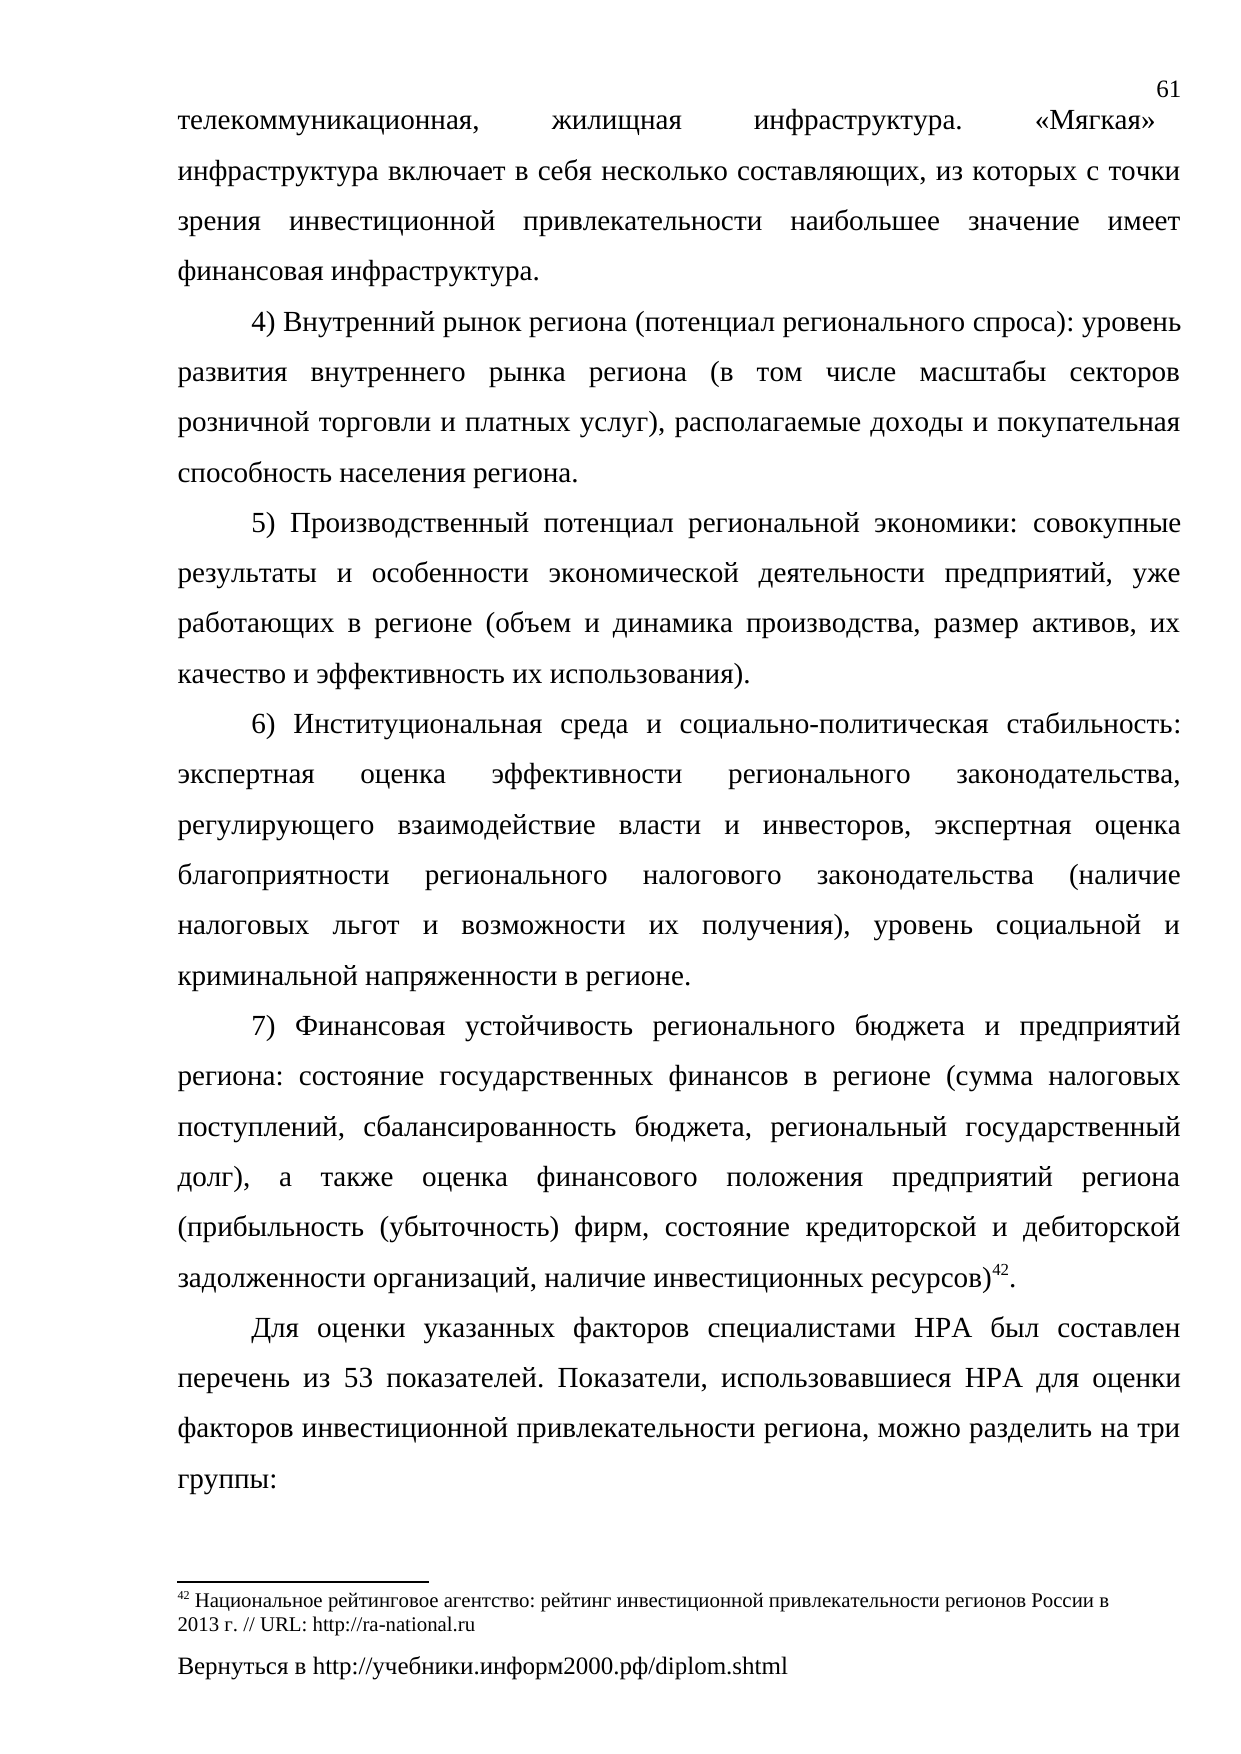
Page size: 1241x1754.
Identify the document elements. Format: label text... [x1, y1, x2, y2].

text Для оценки указанных факторов специалистами НРА был составлен перечень из 53 показателей. Показатели, использовавшиеся НРА для оценки факторов инвестиционной привлекательности региона, можно разделить на три группы: [177, 1310, 1181, 1494]
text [177, 102, 1181, 287]
text 7) Финансовая устойчивость регионального бюджета и предприятий региона: состояние государственных финансов в регионе (сумма налоговых поступлений, сбалансированность бюджета, региональный государственный долг), а также оценка финансового положения предприятий региона (прибыльность (убыточность) фирм, состояние кредиторской и дебиторской задолженности организаций, наличие инвестиционных ресурсов). [177, 1008, 1181, 1293]
text 5) Производственный потенциал региональной экономики: совокупные результаты и особенности экономической деятельности предприятий, уже работающих в регионе (объем и динамика производства, размер активов, их качество и эффективность их использования). [177, 505, 1181, 689]
text 4) Внутренний рынок региона (потенциал регионального спроса): уровень развития внутреннего рынка региона (в том числе масштабы секторов розничной торговли и платных услуг), располагаемые доходы и покупательная способность населения региона. [177, 304, 1181, 488]
text 6) Институциональная среда и социально-политическая стабильность: экспертная оценка эффективности регионального законодательства, регулирующего взаимодействие власти и инвесторов, экспертная оценка благоприятности регионального налогового законодательства (наличие налоговых льгот и возможности их получения), уровень социальной и криминальной напряженности в регионе. [177, 706, 1181, 991]
